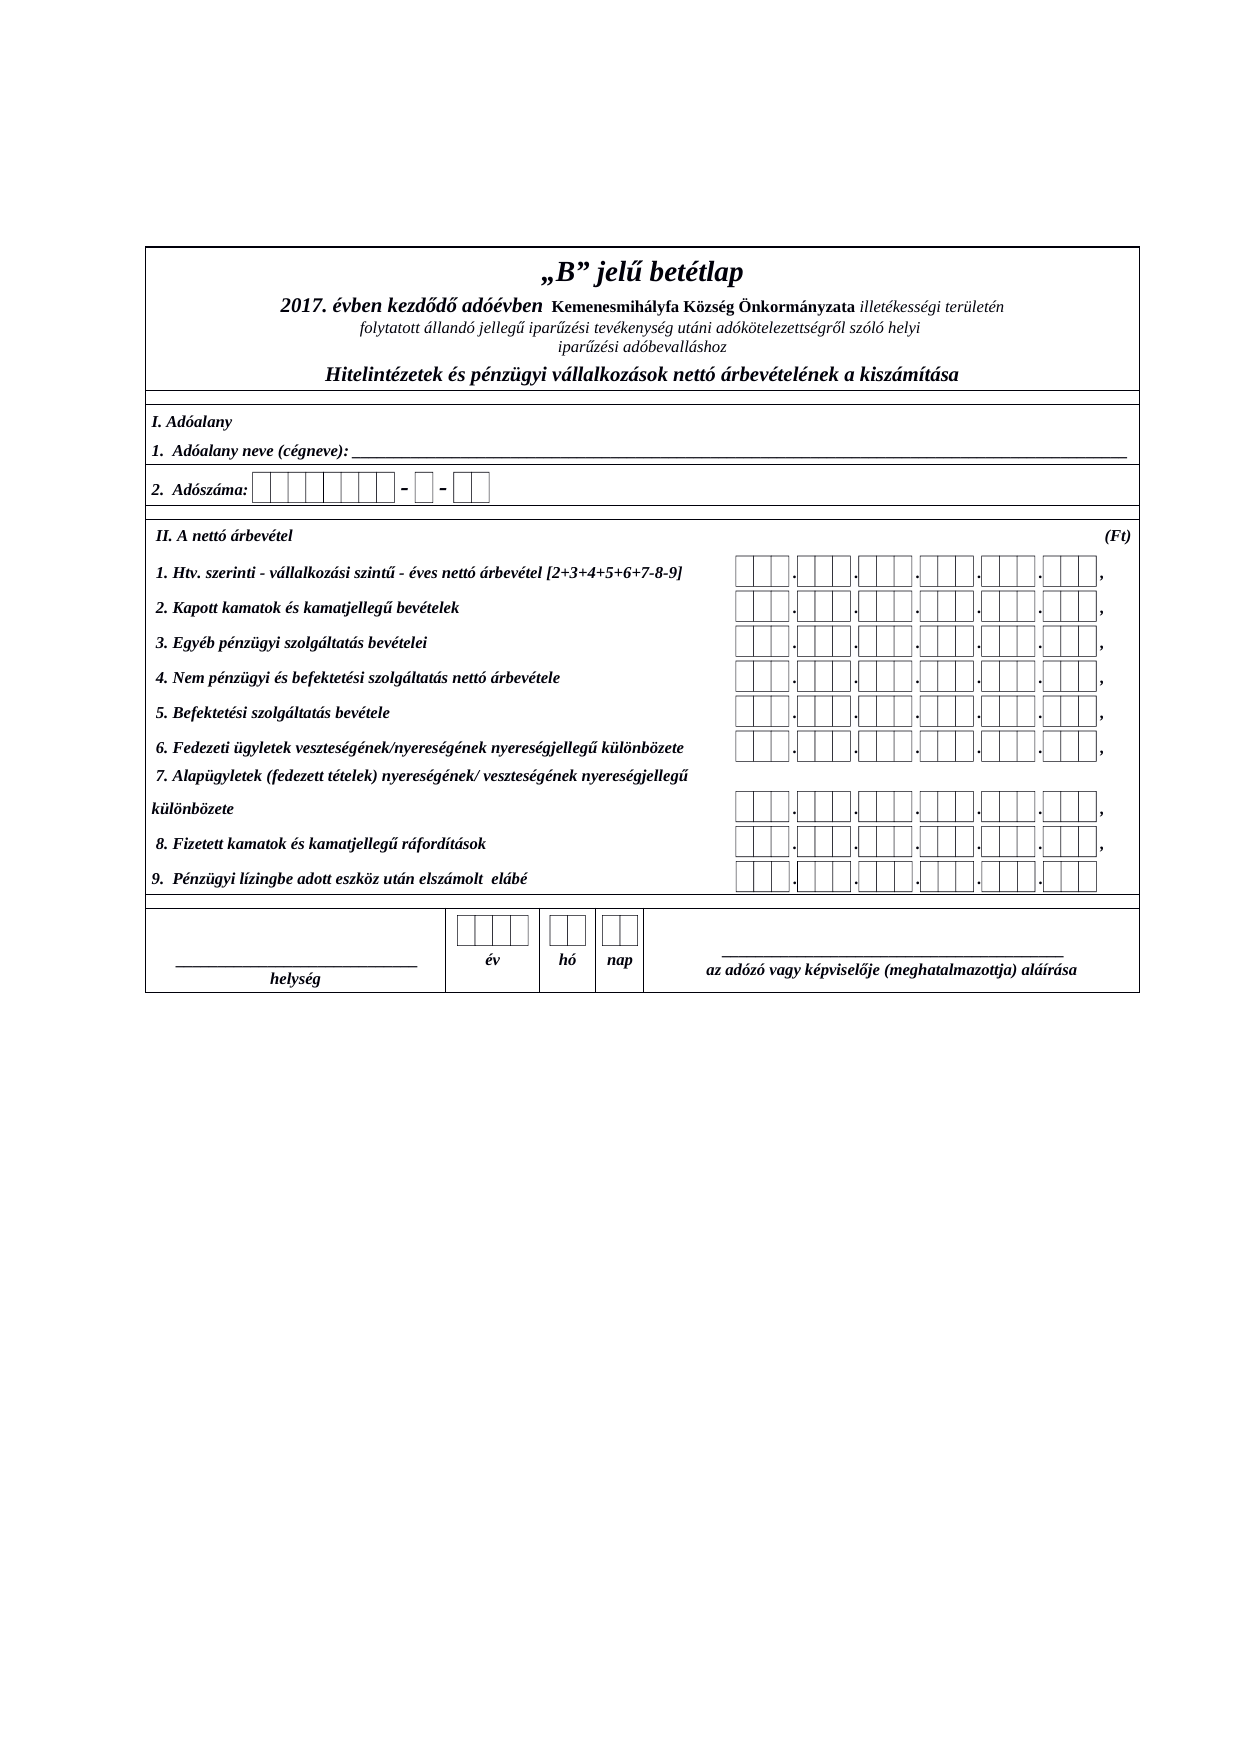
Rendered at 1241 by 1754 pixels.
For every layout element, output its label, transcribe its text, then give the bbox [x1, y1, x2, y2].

table_cell [146, 391, 1139, 404]
table_cell [146, 895, 1139, 907]
table_cell 2. Adószáma: ████████ - █ - ██ [146, 465, 1139, 504]
table_cell I. Adóalany [146, 405, 1139, 435]
table_cell 1. Htv. szerinti - vállalkozási szintű - éves nettó árbevétel [2+3+4+5+6+7-8-9] ███ .███ .███ .███ .███ .███ , 2. Kapott kamatok és kamatjellegű bevételek ███ .███ .███ .███ .███ .███ , 3. Egyéb pénzügyi szolgáltatás bevételei ███ .███ .███ .███ .███ .███ , 4. Nem pénzügyi és befektetési szolgáltatás nettó árbevétele ███ .███ .███ .███ .███ .███ , 5. Befektetési szolgáltatás bevétele ███ .███ .███ .███ .███ .███ , 6. Fedezeti ügyletek veszteségének/nyereségének nyereségjellegű különbözete ███ .███ .███ .███ .███ .███ , 7. Alapügyletek (fedezett tételek) nyereségének/ veszteségének nyereségjellegű különbözete ███ .███ .███ .███ .███ .███ , 8. Fizetett kamatok és kamatjellegű ráfordítások ███ .███ .███ .███ .███ .███ , 9. Pénzügyi lízingbe adott eszköz után elszámolt elábé ███ .███ .███ .███ .███ .███ [146, 549, 1139, 894]
table_cell _________________________________________ az adózó vagy képviselője (meghatalmazottja) aláírása [644, 909, 1139, 992]
table_cell 1. Adóalany neve (cégneve): _____________________________________________________________________________________________ [146, 435, 1139, 464]
table_cell _____________________________ helység [146, 909, 445, 992]
table_header „B” jelű betétlap 2017. évben kezdődő adóévben Kemenesmihályfa Község Önkormányzata illetékességi területén folytatott állandó jellegű iparűzési tevékenység utáni adókötelezettségről szóló helyi iparűzési adóbevalláshoz Hitelintézetek és pénzügyi vállalkozások nettó árbevételének a kiszámítása [146, 248, 1139, 390]
table_cell ██ hó [540, 909, 595, 992]
table_cell ████ év [446, 909, 539, 992]
table_cell ██ nap [596, 909, 643, 992]
table_cell [146, 506, 1139, 518]
table_cell II. A nettó árbevétel (Ft) [146, 520, 1139, 549]
